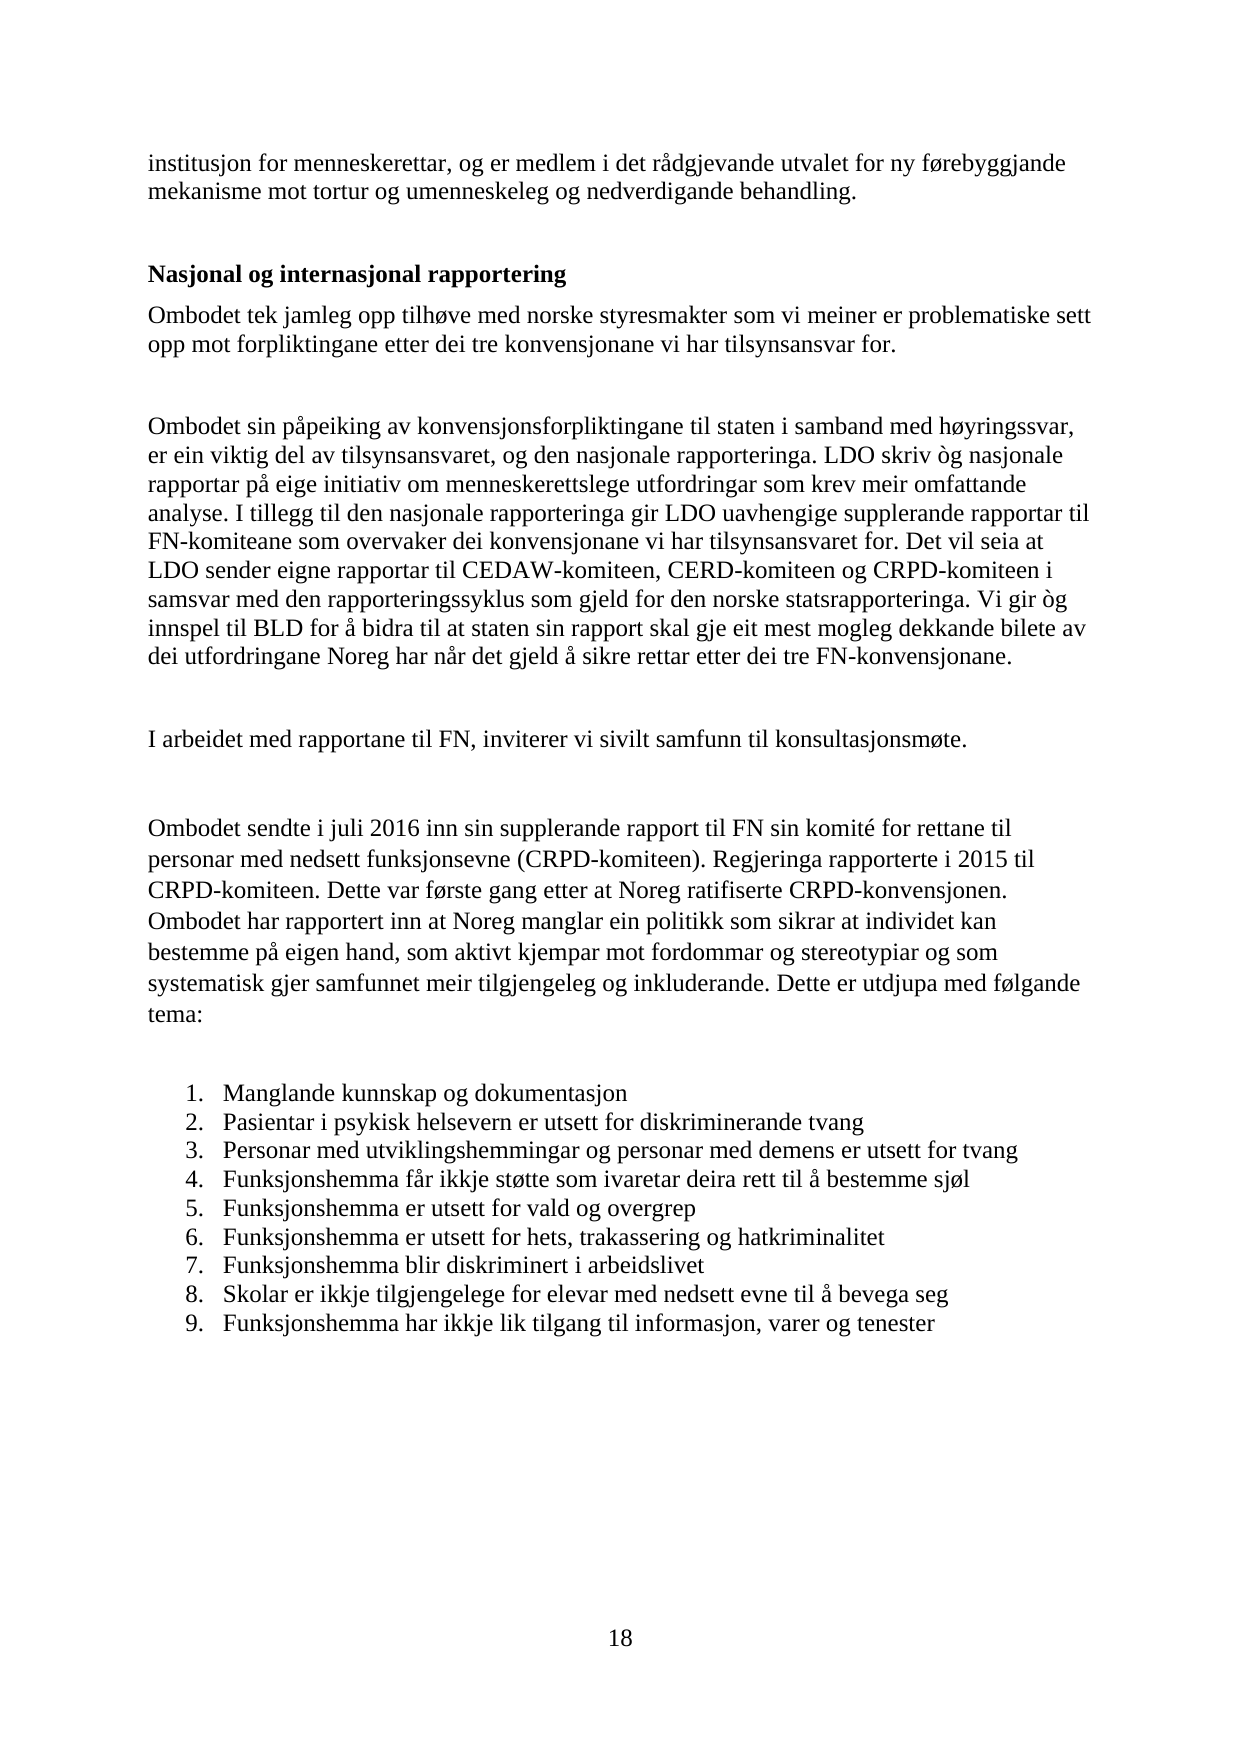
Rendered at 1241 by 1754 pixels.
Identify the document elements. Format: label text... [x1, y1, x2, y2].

text I arbeidet med rapportane til FN, inviterer vi sivilt samfunn til konsultasjonsmøte. [148, 724, 1093, 753]
list Funksjonshemma har ikkje lik tilgang til informasjon, varer og tenester [185, 1308, 1093, 1337]
list Personar med utviklingshemmingar og personar med demens er utsett for tvang [185, 1135, 1093, 1164]
list Manglande kunnskap og dokumentasjon [185, 1078, 1093, 1107]
list Funksjonshemma blir diskriminert i arbeidslivet [185, 1250, 1093, 1279]
subtitle Nasjonal og internasjonal rapportering [148, 259, 1093, 288]
text Ombodet tek jamleg opp tilhøve med norske styresmakter som vi meiner er problematiske sett opp mot forpliktingane etter dei tre konvensjonane vi har tilsynsansvar for. [148, 300, 1093, 358]
list Funksjonshemma er utsett for hets, trakassering og hatkriminalitet [185, 1222, 1093, 1250]
text Ombodet sendte i juli 2016 inn sin supplerande rapport til FN sin komité for rettane til personar med nedsett funksjonsevne (CRPD-komiteen). Regjeringa rapporterte i 2015 til CRPD-komiteen. Dette var første gang etter at Noreg ratifiserte CRPD-konvensjonen. Ombodet har rapportert inn at Noreg manglar ein politikk som sikrar at individet kan bestemme på eigen hand, som aktivt kjempar mot fordommar og stereotypiar og som systematisk gjer samfunnet meir tilgjengeleg og inkluderande. Dette er utdjupa med følgande tema: [148, 813, 1093, 1059]
list Funksjonshemma er utsett for vald og overgrep [185, 1193, 1093, 1222]
list Skolar er ikkje tilgjengelege for elevar med nedsett evne til å bevega seg [185, 1279, 1093, 1308]
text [148, 148, 1093, 205]
text Ombodet sin påpeiking av konvensjonsforpliktingane til staten i samband med høyringssvar, er ein viktig del av tilsynsansvaret, og den nasjonale rapporteringa. LDO skriv òg nasjonale rapportar på eige initiativ om menneskerettslege utfordringar som krev meir omfattande analyse. I tillegg til den nasjonale rapporteringa gir LDO uavhengige supplerande rapportar til FN-komiteane som overvaker dei konvensjonane vi har tilsynsansvaret for. Det vil seia at LDO sender eigne rapportar til CEDAW-komiteen, CERD-komiteen og CRPD-komiteen i samsvar med den rapporteringssyklus som gjeld for den norske statsrapporteringa. Vi gir òg innspel til BLD for å bidra til at staten sin rapport skal gje eit mest mogleg dekkande bilete av dei utfordringane Noreg har når det gjeld å sikre rettar etter dei tre FN-konvensjonane. [148, 411, 1093, 670]
list Funksjonshemma får ikkje støtte som ivaretar deira rett til å bestemme sjøl [185, 1164, 1093, 1193]
list Pasientar i psykisk helsevern er utsett for diskriminerande tvang [185, 1107, 1093, 1135]
